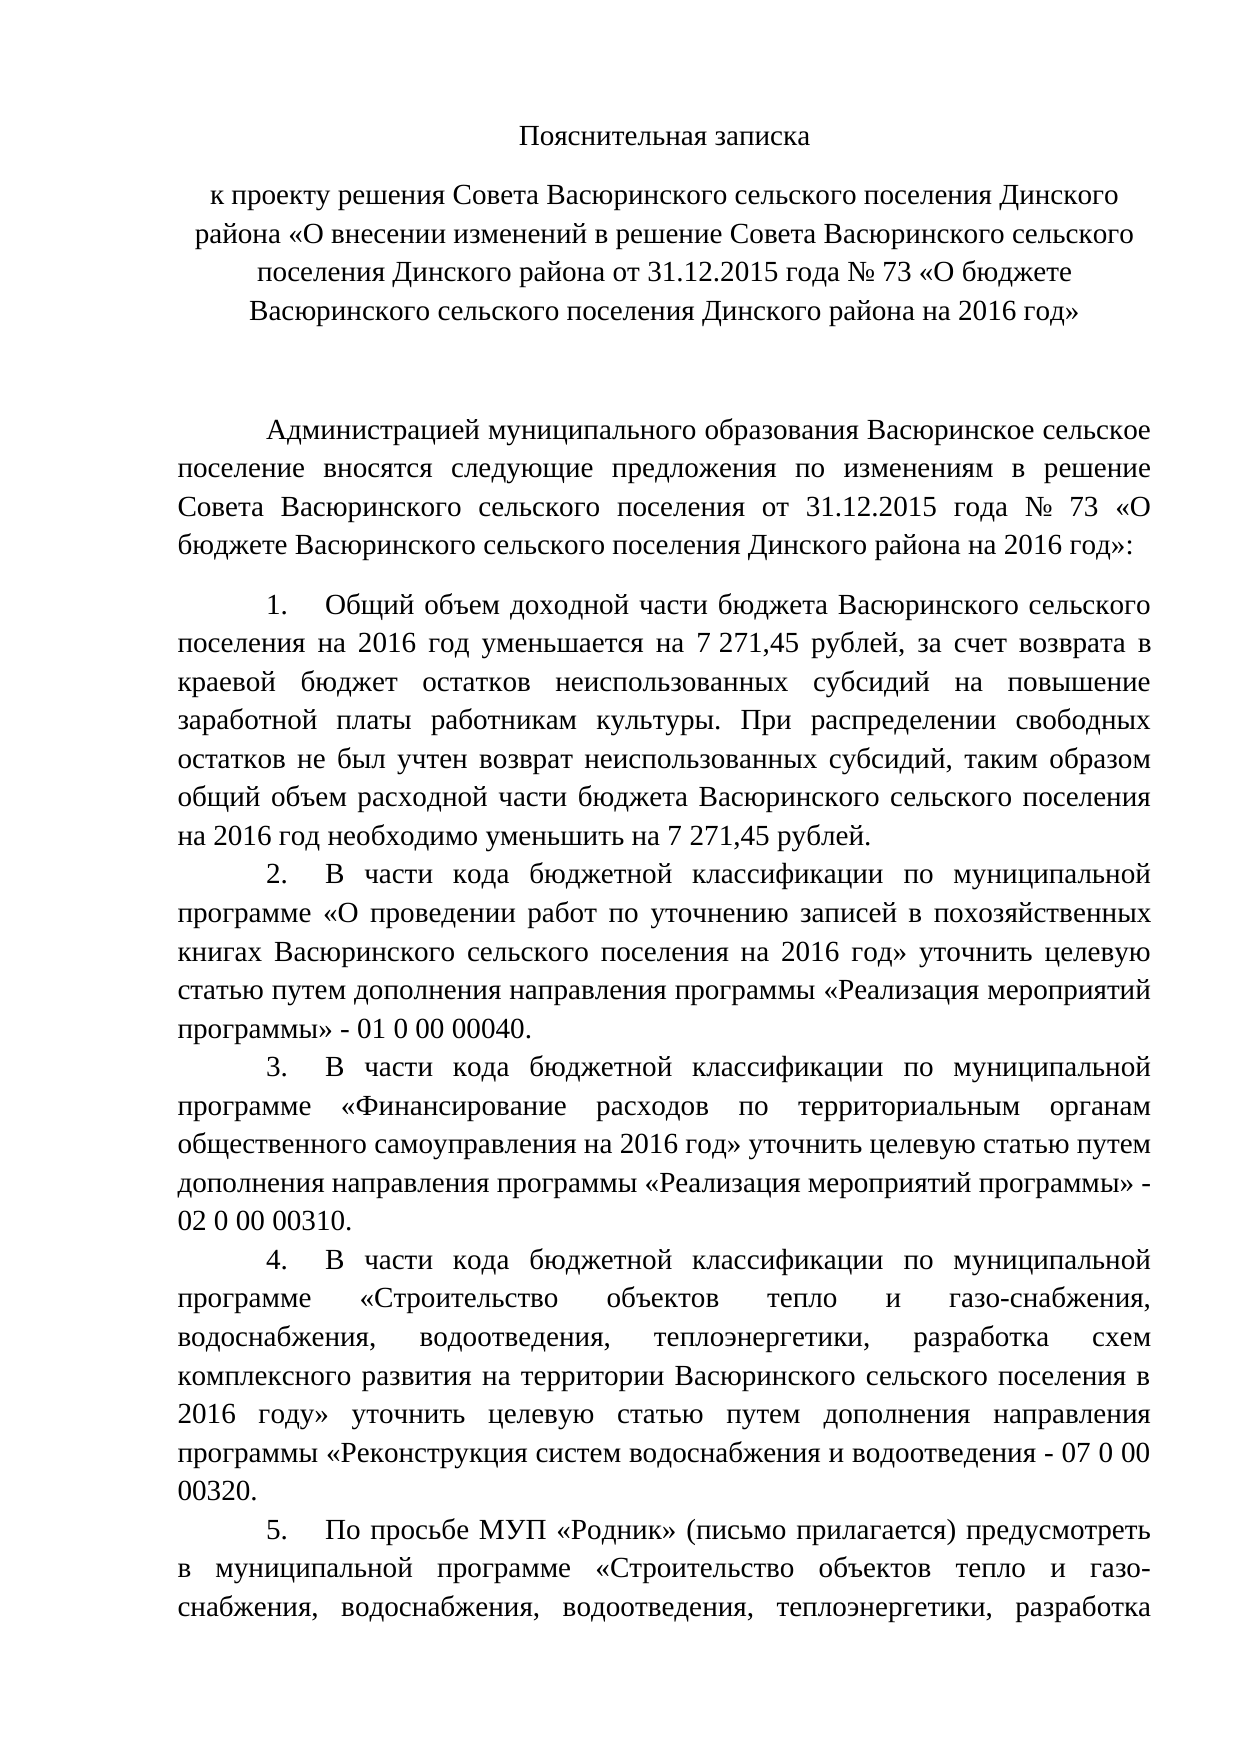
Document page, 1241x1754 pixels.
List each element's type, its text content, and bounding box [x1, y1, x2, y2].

list В части кода бюджетной классификации по муниципальной программе «Финансирование расходов по территориальным органам общественного самоуправления на 2016 год» уточнить целевую статью путем дополнения направления программы «Реализация мероприятий программы» - 02 0 00 00310. [177, 1049, 1152, 1237]
text к проекту решения Совета Васюринского сельского поселения Динского района «О внесении изменений в решение Совета Васюринского сельского поселения Динского района от 31.12.2015 года № 73 «О бюджете Васюринского сельского поселения Динского района на 2016 год» [177, 177, 1152, 327]
list В части кода бюджетной классификации по муниципальной программе «Строительство объектов тепло и газо-снабжения, водоснабжения, водоотведения, теплоэнергетики, разработка схем комплексного развития на территории Васюринского сельского поселения в 2016 году» уточнить целевую статью путем дополнения направления программы «Реконструкция систем водоснабжения и водоотведения - 07 0 00 00320. [177, 1242, 1152, 1507]
text Пояснительная записка [177, 118, 1152, 152]
list Общий объем доходной части бюджета Васюринского сельского поселения на 2016 год уменьшается на 7 271,45 рублей, за счет возврата в краевой бюджет остатков неиспользованных субсидий на повышение заработной платы работникам культуры. При распределении свободных остатков не был учтен возврат неиспользованных субсидий, таким образом общий объем расходной части бюджета Васюринского сельского поселения на 2016 год необходимо уменьшить на 7 271,45 рублей. [177, 587, 1152, 852]
list В части кода бюджетной классификации по муниципальной программе «О проведении работ по уточнению записей в похозяйственных книгах Васюринского сельского поселения на 2016 год» уточнить целевую статью путем дополнения направления программы «Реализация мероприятий программы» - 01 0 00 00040. [177, 857, 1152, 1044]
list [177, 1512, 1152, 1622]
text Администрацией муниципального образования Васюринское сельское поселение вносятся следующие предложения по изменениям в решение Совета Васюринского сельского поселения от 31.12.2015 года № 73 «О бюджете Васюринского сельского поселения Динского района на 2016 год»: [177, 412, 1152, 561]
